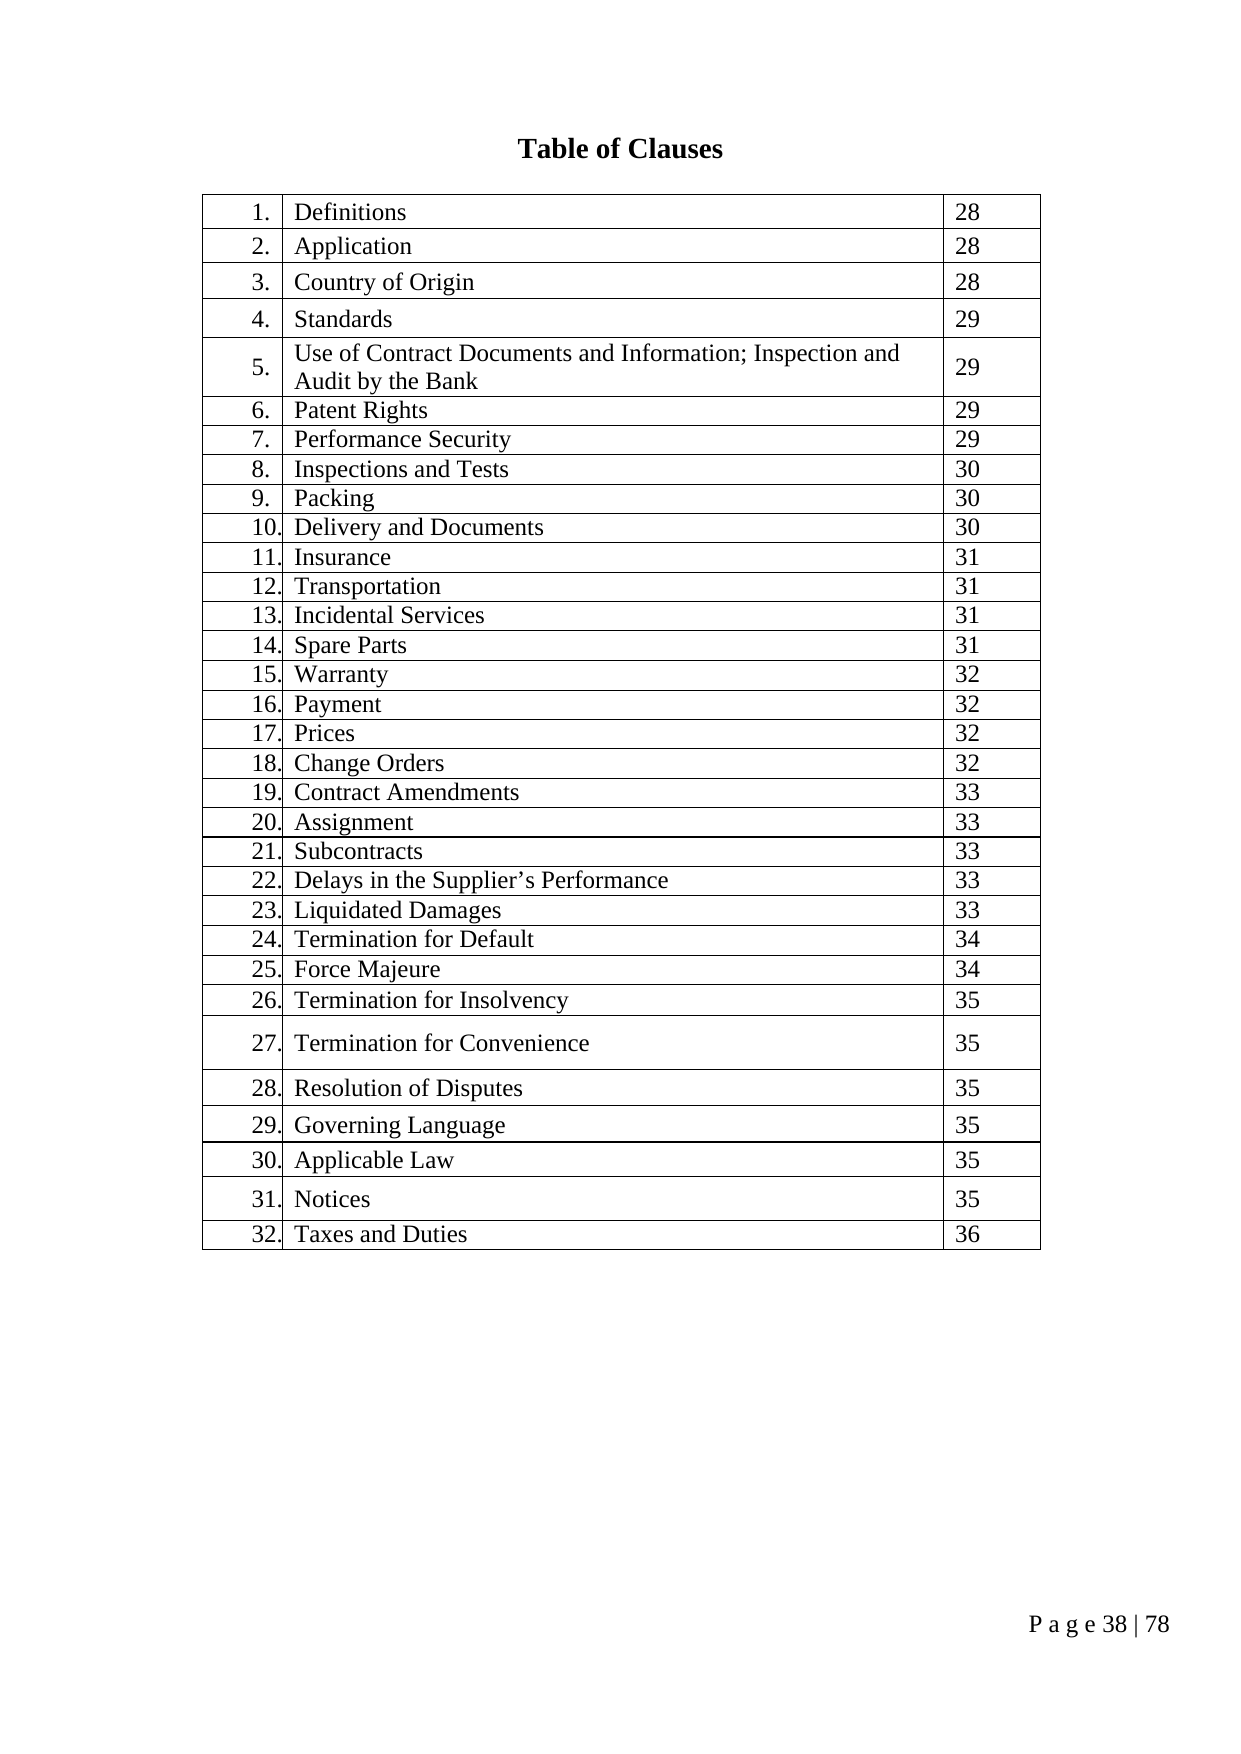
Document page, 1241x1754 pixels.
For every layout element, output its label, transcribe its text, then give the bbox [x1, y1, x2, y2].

table_cell 29. [203, 1106, 282, 1141]
table_cell 31 [944, 543, 1040, 572]
table_cell Incidental Services [283, 602, 943, 630]
table_cell Termination for Default [283, 926, 943, 954]
table_cell 35 [944, 1143, 1040, 1176]
table_cell 33 [944, 838, 1040, 866]
table_header Definitions [283, 195, 943, 227]
table_cell 5. [203, 338, 282, 396]
table_cell 33 [944, 779, 1040, 807]
table_cell Termination for Convenience [283, 1016, 943, 1068]
table_cell 4. [203, 299, 282, 337]
table_cell Patent Rights [283, 397, 943, 425]
table_cell 18. [203, 749, 282, 778]
table_cell 3. [203, 263, 282, 298]
table_cell Payment [283, 691, 943, 719]
table_cell Contract Amendments [283, 779, 943, 807]
table_cell Country of Origin [283, 263, 943, 298]
table_cell 32 [944, 691, 1040, 719]
table_cell Delays in the Supplier’s Performance [283, 867, 943, 895]
table_cell 22. [203, 867, 282, 895]
table_cell 35 [944, 1106, 1040, 1141]
table_cell 35 [944, 985, 1040, 1015]
table_cell 29 [944, 426, 1040, 454]
table_cell Standards [283, 299, 943, 337]
table_cell Use of Contract Documents and Information; Inspection and Audit by the Bank [283, 338, 943, 396]
table_cell 28 [944, 263, 1040, 298]
table_cell Applicable Law [283, 1143, 943, 1176]
table_cell 34 [944, 926, 1040, 954]
table_cell Assignment [283, 808, 943, 836]
table_cell 9. [203, 485, 282, 513]
subtitle Table of Clauses [229, 132, 1011, 165]
table_cell 32 [944, 720, 1040, 748]
table_cell 32 [944, 661, 1040, 689]
table_cell 29 [944, 397, 1040, 425]
table_cell 30 [944, 514, 1040, 542]
table_header 1. [203, 195, 282, 227]
table_cell 8. [203, 455, 282, 483]
table_cell 19. [203, 779, 282, 807]
table_cell 15. [203, 661, 282, 689]
table_cell Packing [283, 485, 943, 513]
table_cell 7. [203, 426, 282, 454]
table_cell 32. [203, 1221, 282, 1249]
table_cell 29 [944, 338, 1040, 396]
table_cell Change Orders [283, 749, 943, 778]
table_cell Subcontracts [283, 838, 943, 866]
table_cell 12. [203, 573, 282, 601]
table_cell 33 [944, 896, 1040, 924]
table_cell 21. [203, 838, 282, 866]
table_cell 34 [944, 956, 1040, 983]
table_cell 16. [203, 691, 282, 719]
table_cell Governing Language [283, 1106, 943, 1141]
table_cell 25. [203, 956, 282, 983]
table_cell 13. [203, 602, 282, 630]
table_cell 20. [203, 808, 282, 836]
table_cell Termination for Insolvency [283, 985, 943, 1015]
table_cell 11. [203, 543, 282, 572]
table_cell 32 [944, 749, 1040, 778]
table_cell 31 [944, 573, 1040, 601]
table_cell Insurance [283, 543, 943, 572]
table_cell Resolution of Disputes [283, 1070, 943, 1105]
table_cell 6. [203, 397, 282, 425]
table_cell Delivery and Documents [283, 514, 943, 542]
table_cell 33 [944, 867, 1040, 895]
table_cell 29 [944, 299, 1040, 337]
table_cell 30 [944, 455, 1040, 483]
table_cell 28. [203, 1070, 282, 1105]
table_cell 35 [944, 1070, 1040, 1105]
table_cell 31. [203, 1177, 282, 1220]
table_cell 35 [944, 1177, 1040, 1220]
table_cell 10. [203, 514, 282, 542]
table_cell Performance Security [283, 426, 943, 454]
table_header 28 [944, 195, 1040, 227]
table_cell 23. [203, 896, 282, 924]
table_cell 26. [203, 985, 282, 1015]
table_cell Prices [283, 720, 943, 748]
table_cell 33 [944, 808, 1040, 836]
table_cell 28 [944, 229, 1040, 262]
table_cell Liquidated Damages [283, 896, 943, 924]
table_cell Warranty [283, 661, 943, 689]
table_cell 2. [203, 229, 282, 262]
table_cell Spare Parts [283, 631, 943, 660]
table_cell 17. [203, 720, 282, 748]
table_cell 27. [203, 1016, 282, 1068]
table_cell Notices [283, 1177, 943, 1220]
table_cell Inspections and Tests [283, 455, 943, 483]
table_cell 35 [944, 1016, 1040, 1068]
table_cell 24. [203, 926, 282, 954]
table_cell 30 [944, 485, 1040, 513]
table_cell Transportation [283, 573, 943, 601]
table_cell Force Majeure [283, 956, 943, 983]
table_cell Taxes and Duties [283, 1221, 943, 1249]
table_cell 36 [944, 1221, 1040, 1249]
table_cell 30. [203, 1143, 282, 1176]
table_cell 31 [944, 631, 1040, 660]
table_cell 31 [944, 602, 1040, 630]
table_cell 14. [203, 631, 282, 660]
table_cell Application [283, 229, 943, 262]
